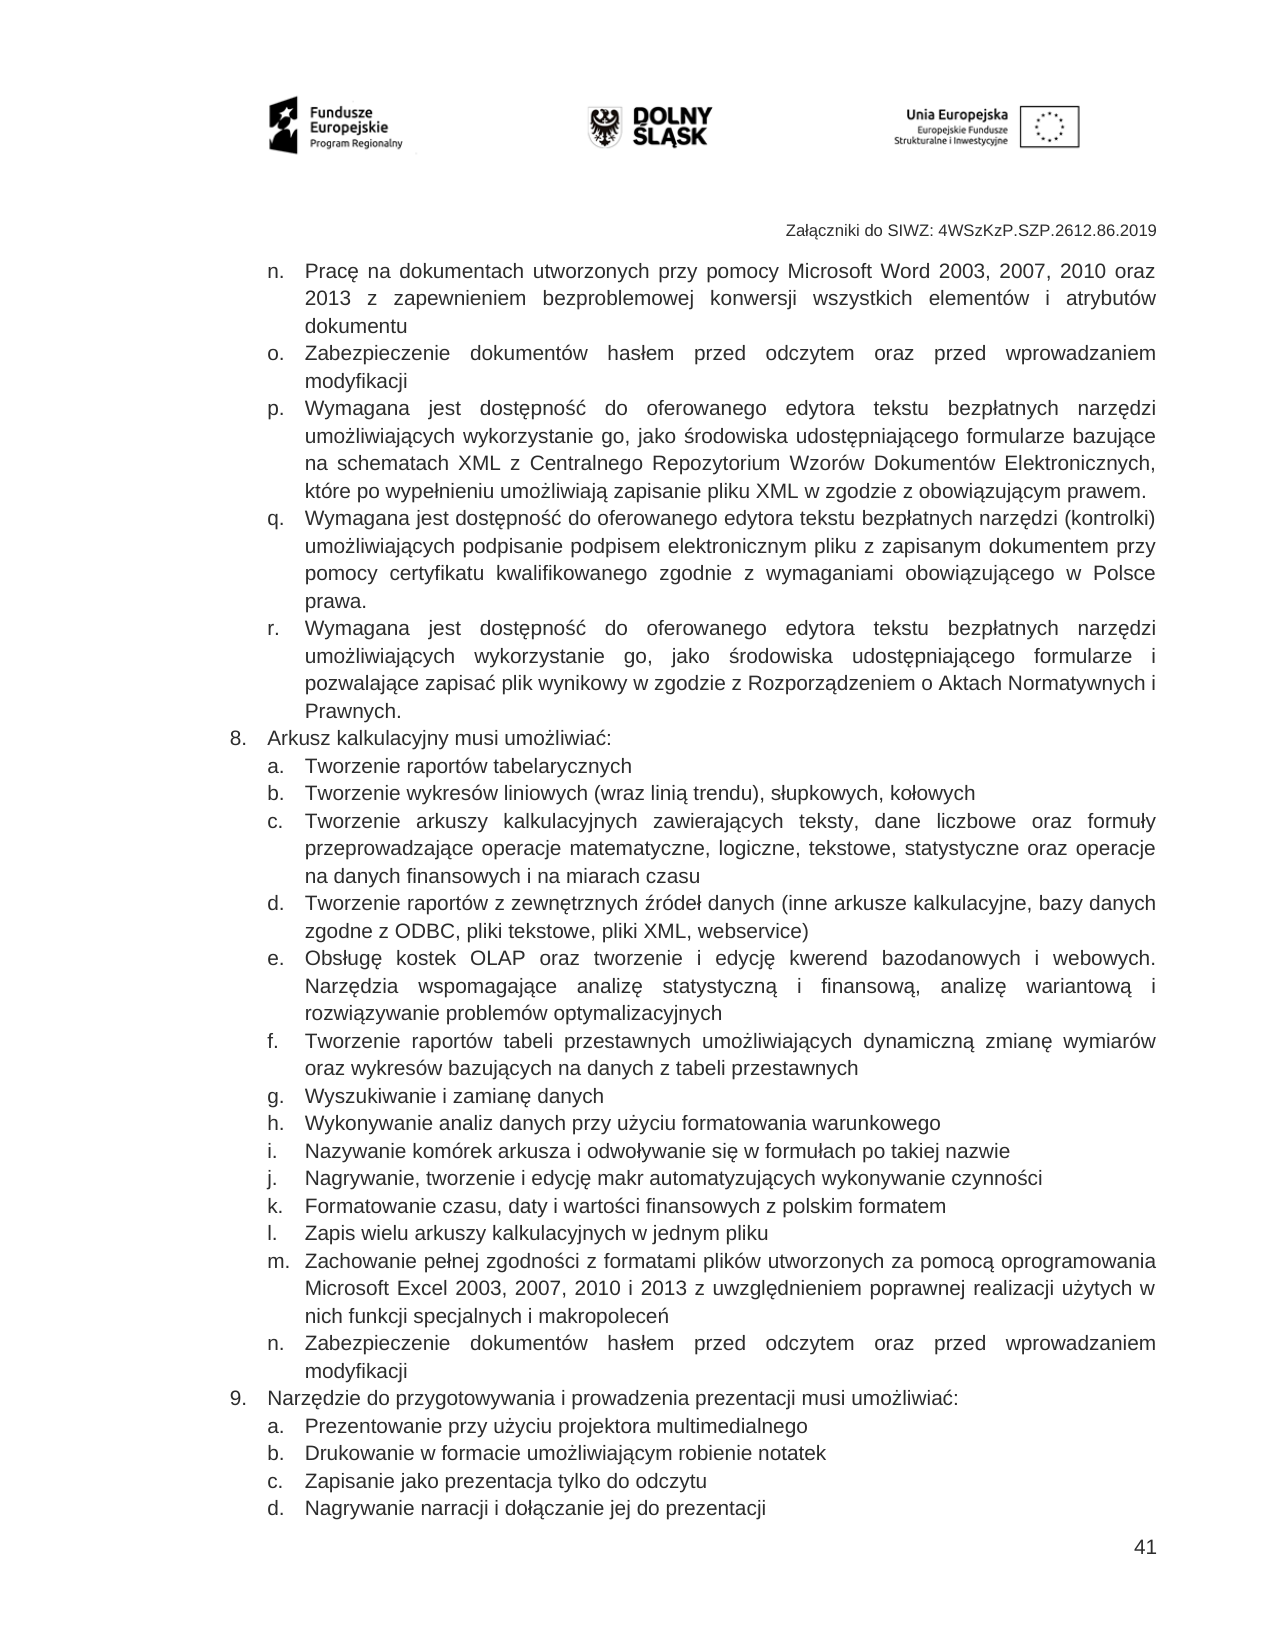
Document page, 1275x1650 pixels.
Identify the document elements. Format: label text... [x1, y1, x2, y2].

list Zabezpieczenie dokumentów hasłem przed odczytem oraz przed wprowadzaniem modyfikacji [267, 1331, 1157, 1383]
list Nagrywanie narracji i dołączanie jej do prezentacji [267, 1496, 1157, 1520]
list Prezentowanie przy użyciu projektora multimedialnego [267, 1414, 1157, 1438]
list Zabezpieczenie dokumentów hasłem przed odczytem oraz przed wprowadzaniem modyfikacji [267, 341, 1157, 393]
list Narzędzie do przygotowywania i prowadzenia prezentacji musi umożliwiać: [229, 1386, 1157, 1410]
list Zachowanie pełnej zgodności z formatami plików utworzonych za pomocą oprogramowania Microsoft Excel 2003, 2007, 2010 i 2013 z uwzględnieniem poprawnej realizacji użytych w nich funkcji specjalnych i makropoleceń [267, 1249, 1157, 1328]
picture [214, 44, 1135, 203]
list Tworzenie raportów tabelarycznych [267, 754, 1157, 778]
list Obsługę kostek OLAP oraz tworzenie i edycję kwerend bazodanowych i webowych. Narzędzia wspomagające analizę statystyczną i finansową, analizę wariantową i rozwiązywanie problemów optymalizacyjnych [267, 946, 1157, 1025]
list Arkusz kalkulacyjny musi umożliwiać: [229, 726, 1157, 750]
list Drukowanie w formacie umożliwiającym robienie notatek [267, 1441, 1157, 1465]
list Nagrywanie, tworzenie i edycję makr automatyzujących wykonywanie czynności [267, 1166, 1157, 1190]
list Tworzenie raportów tabeli przestawnych umożliwiających dynamiczną zmianę wymiarów oraz wykresów bazujących na danych z tabeli przestawnych [267, 1029, 1157, 1080]
list Nazywanie komórek arkusza i odwoływanie się w formułach po takiej nazwie [267, 1139, 1157, 1163]
list Wymagana jest dostępność do oferowanego edytora tekstu bezpłatnych narzędzi umożliwiających wykorzystanie go, jako środowiska udostępniającego formularze i pozwalające zapisać plik wynikowy w zgodzie z Rozporządzeniem o Aktach Normatywnych i Prawnych. [267, 616, 1157, 723]
list Wyszukiwanie i zamianę danych [267, 1084, 1157, 1108]
list Wymagana jest dostępność do oferowanego edytora tekstu bezpłatnych narzędzi umożliwiających wykorzystanie go, jako środowiska udostępniającego formularze bazujące na schematach XML z Centralnego Repozytorium Wzorów Dokumentów Elektronicznych, które po wypełnieniu umożliwiają zapisanie pliku XML w zgodzie z obowiązującym prawem. [267, 396, 1157, 503]
list Formatowanie czasu, daty i wartości finansowych z polskim formatem [267, 1194, 1157, 1218]
list Tworzenie wykresów liniowych (wraz linią trendu), słupkowych, kołowych [267, 781, 1157, 805]
list Zapis wielu arkuszy kalkulacyjnych w jednym pliku [267, 1221, 1157, 1245]
list Zapisanie jako prezentacja tylko do odczytu [267, 1469, 1157, 1493]
list Tworzenie arkuszy kalkulacyjnych zawierających teksty, dane liczbowe oraz formuły przeprowadzające operacje matematyczne, logiczne, tekstowe, statystyczne oraz operacje na danych finansowych i na miarach czasu [267, 809, 1157, 888]
list Pracę na dokumentach utworzonych przy pomocy Microsoft Word 2003, 2007, 2010 oraz 2013 z zapewnieniem bezproblemowej konwersji wszystkich elementów i atrybutów dokumentu [267, 259, 1157, 338]
list Wymagana jest dostępność do oferowanego edytora tekstu bezpłatnych narzędzi (kontrolki) umożliwiających podpisanie podpisem elektronicznym pliku z zapisanym dokumentem przy pomocy certyfikatu kwalifikowanego zgodnie z wymaganiami obowiązującego w Polsce prawa. [267, 506, 1157, 613]
list Wykonywanie analiz danych przy użyciu formatowania warunkowego [267, 1111, 1157, 1135]
list Tworzenie raportów z zewnętrznych źródeł danych (inne arkusze kalkulacyjne, bazy danych zgodne z ODBC, pliki tekstowe, pliki XML, webservice) [267, 891, 1157, 943]
